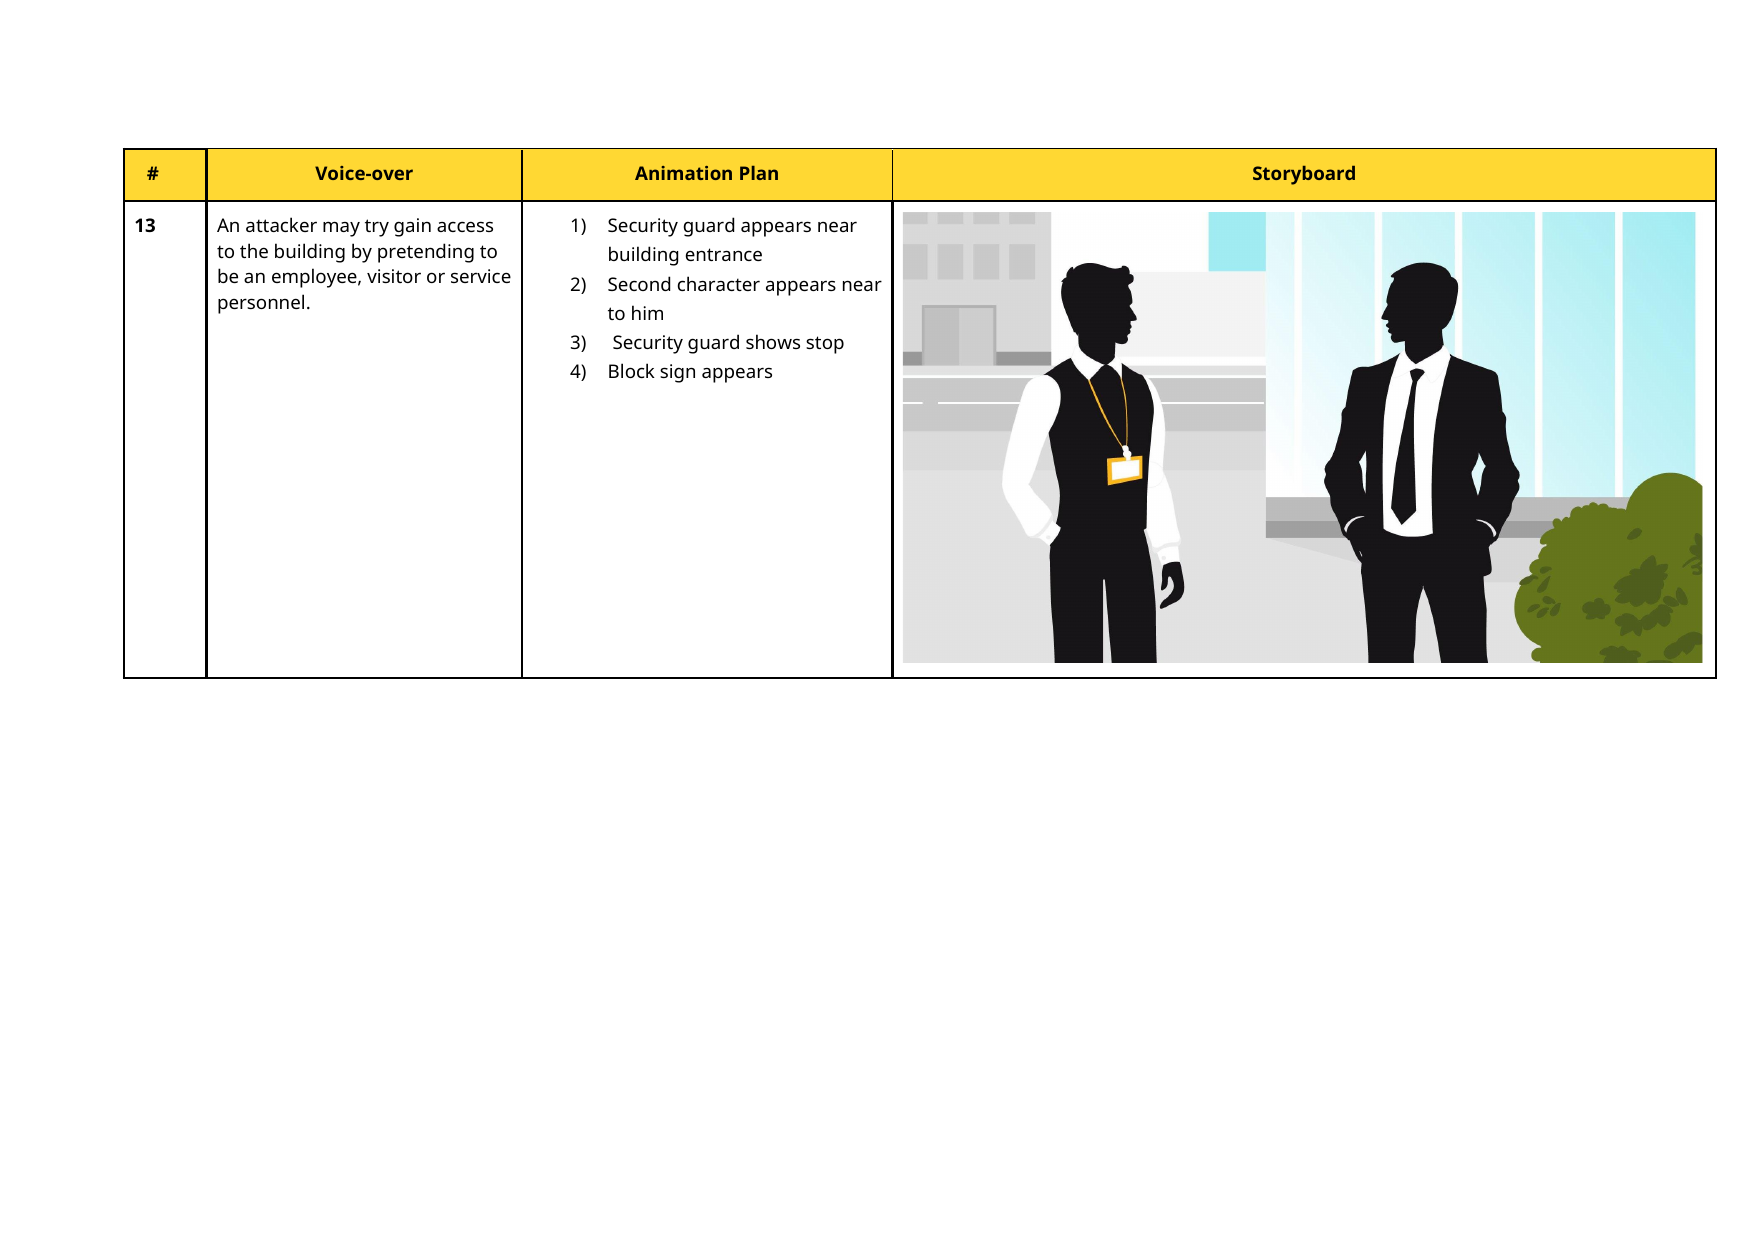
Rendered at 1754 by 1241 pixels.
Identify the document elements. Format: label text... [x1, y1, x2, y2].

table_cell Security guard appears near building entrance Second character appears near to him Security guard shows stop Block sign appears [523, 202, 891, 677]
table_cell An attacker may try gain access to the building by pretending to be an employee, visitor or service personnel. [208, 202, 521, 677]
table_cell [894, 202, 1715, 677]
table_header Storyboard [893, 149, 1715, 200]
picture [902, 212, 1703, 663]
table_header Animation Plan [523, 149, 892, 200]
table_header # [125, 150, 205, 200]
table_cell 13 [125, 202, 205, 677]
table_header Voice-over [208, 149, 522, 200]
